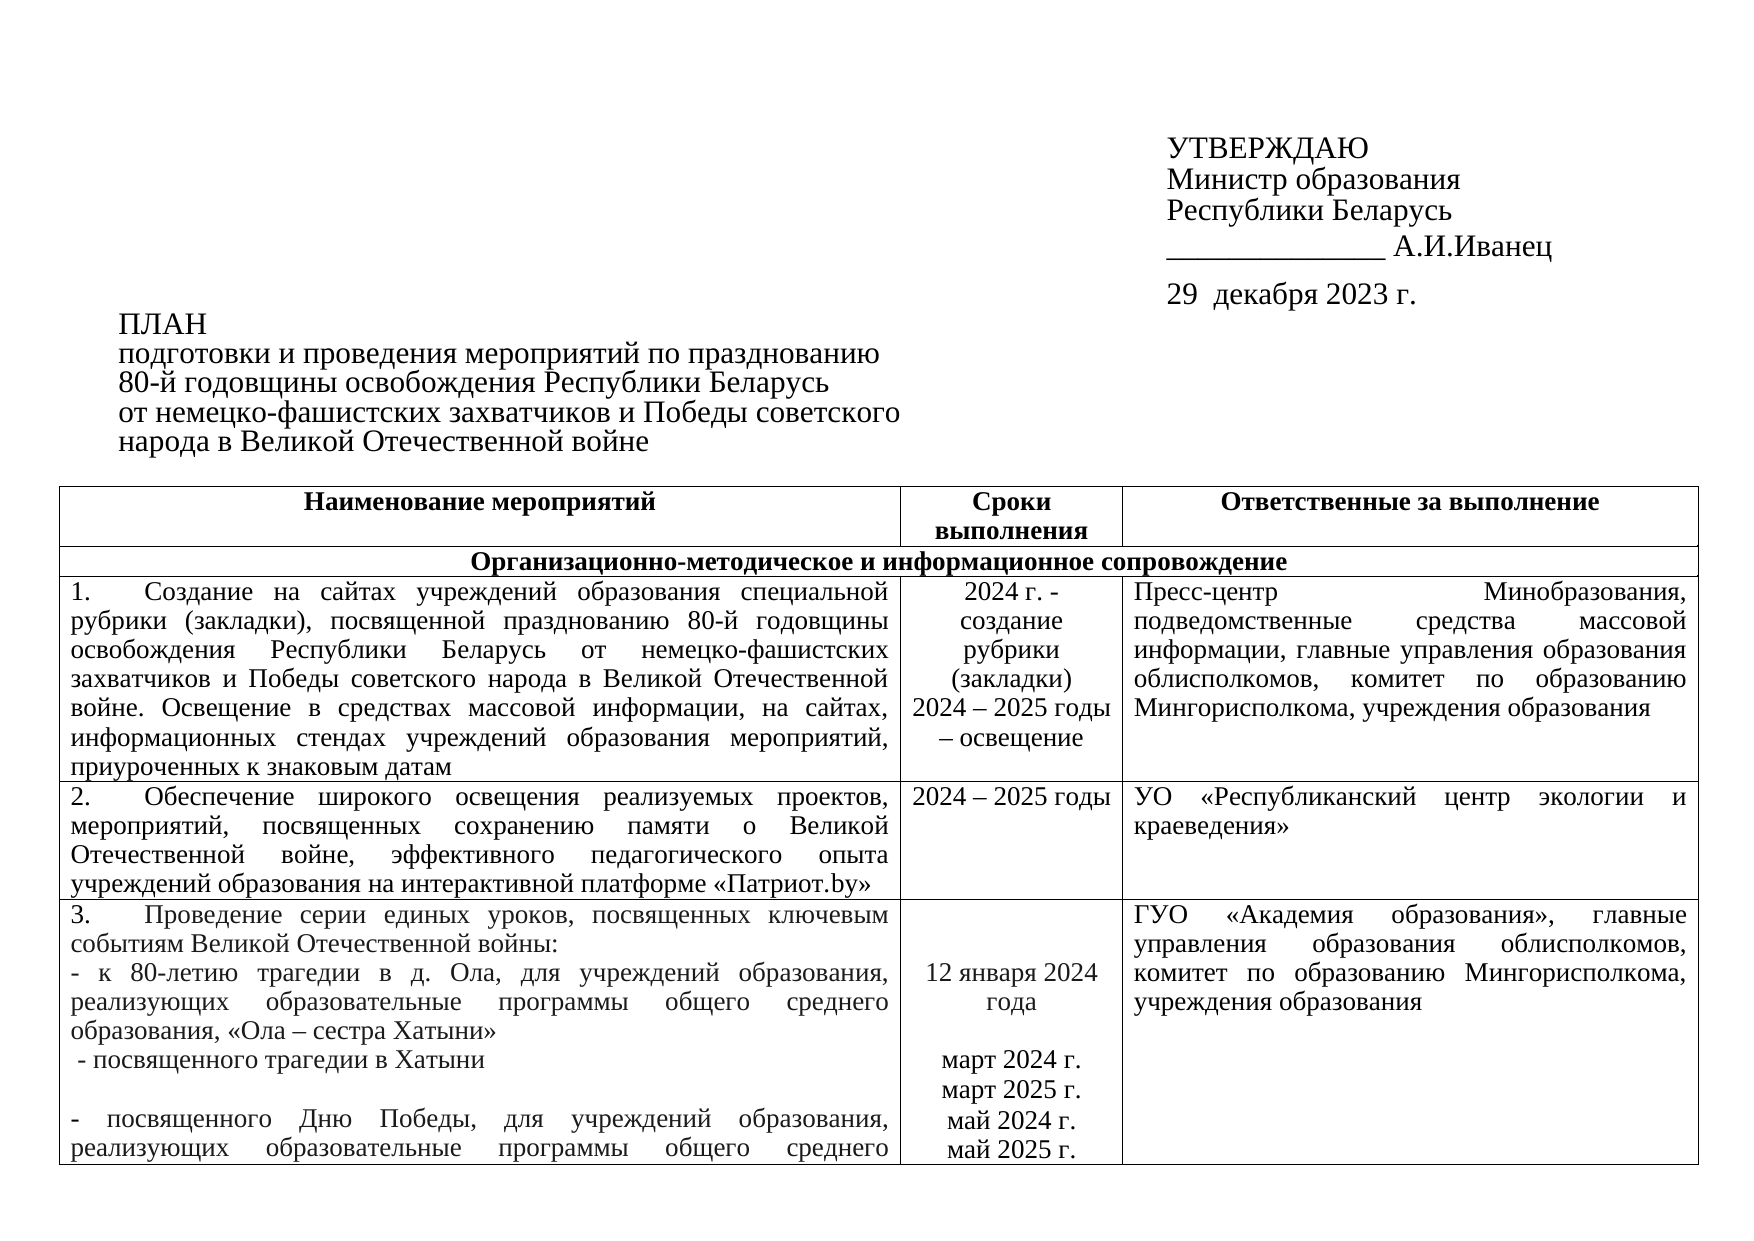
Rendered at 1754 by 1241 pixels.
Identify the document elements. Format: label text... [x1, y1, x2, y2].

text 29 декабря 2023 г. [1166, 275, 1695, 311]
text ПЛАН [118, 311, 1695, 340]
table_cell Создание на сайтах учреждений образования специальной рубрики (закладки), посвященной празднованию 80-й годовщины освобождения Республики Беларусь от немецко-фашистских захватчиков и Победы советского народа в Великой Отечественной войне. Освещение в средствах массовой информации, на сайтах, информационных стендах учреждений образования мероприятий, приуроченных к знаковым датам [60, 577, 900, 781]
table_cell Организационно-методическое и информационное сопровождение [60, 547, 1698, 576]
text от немецко-фашистских захватчиков и Победы советского [118, 399, 1695, 428]
text народа в Великой Отечественной войне [118, 428, 1695, 457]
text ______________ А.И.Иванец [1166, 227, 1695, 263]
table_cell 2024 г. - создание рубрики (закладки) 2024 – 2025 годы – освещение [901, 577, 1122, 781]
text Республики Беларусь [1166, 196, 1695, 227]
text УТВЕРЖДАЮ [1166, 133, 1695, 164]
table_header Ответственные за выполнение [1123, 487, 1698, 546]
text подготовки и проведения мероприятий по празднованию [118, 340, 1695, 369]
text 80-й годовщины освобождения Республики Беларусь [118, 369, 1695, 399]
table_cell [901, 900, 1122, 1164]
table_cell 2024 – 2025 годы [901, 782, 1122, 899]
table_header Наименование мероприятий [60, 487, 900, 546]
table_header Сроки выполнения [901, 487, 1122, 546]
text Министр образования [1166, 164, 1695, 196]
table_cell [1123, 900, 1698, 1164]
table_cell Пресс-центр Минобразования, подведомственные средства массовой информации, главные управления образования облисполкомов, комитет по образованию Мингорисполкома, учреждения образования [1123, 577, 1698, 781]
table_cell Обеспечение широкого освещения реализуемых проектов, мероприятий, посвященных сохранению памяти о Великой Отечественной войне, эффективного педагогического опыта учреждений образования на интерактивной платформе «Патриот.by» [60, 782, 900, 899]
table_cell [60, 900, 900, 1164]
table_cell УО «Республиканский центр экологии и краеведения» [1123, 782, 1698, 899]
